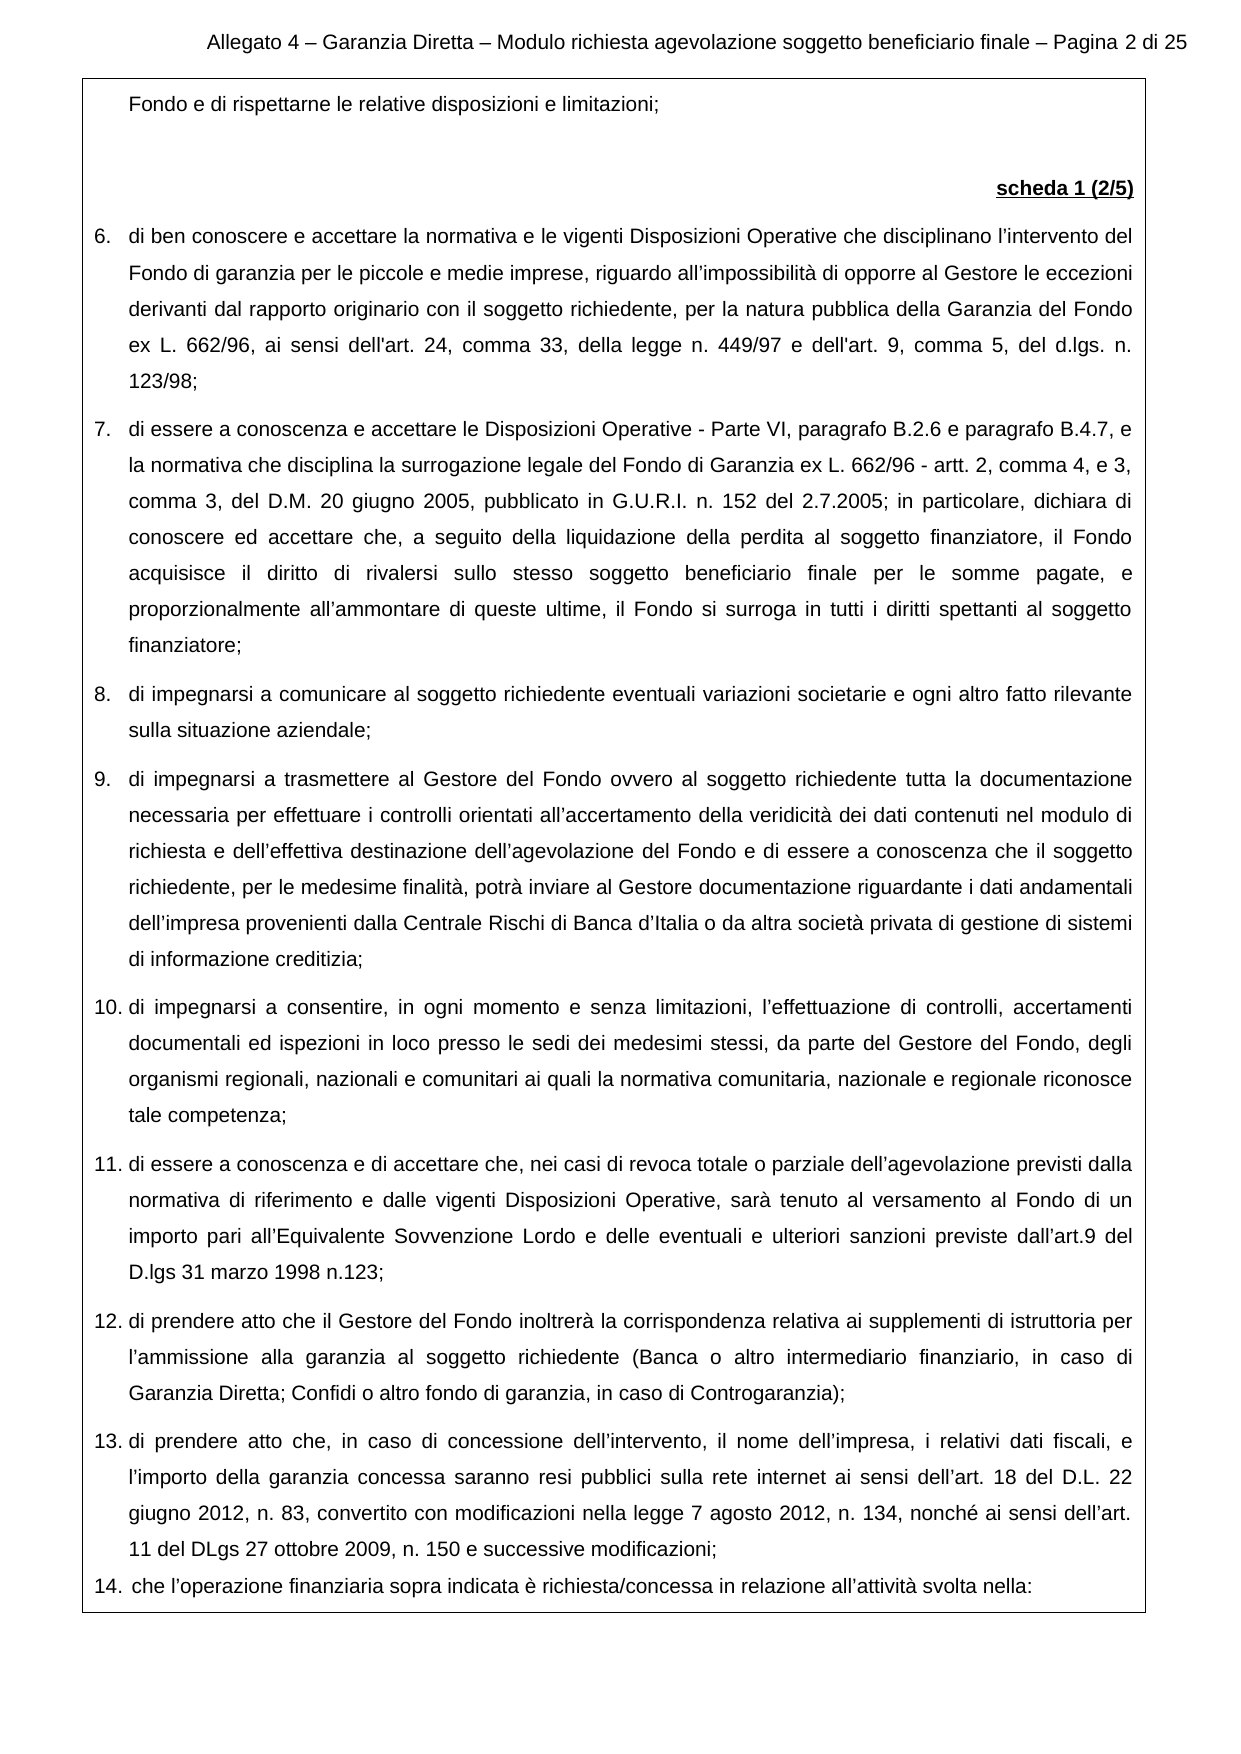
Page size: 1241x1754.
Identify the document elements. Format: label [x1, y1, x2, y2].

table_header [83, 79, 1145, 1612]
